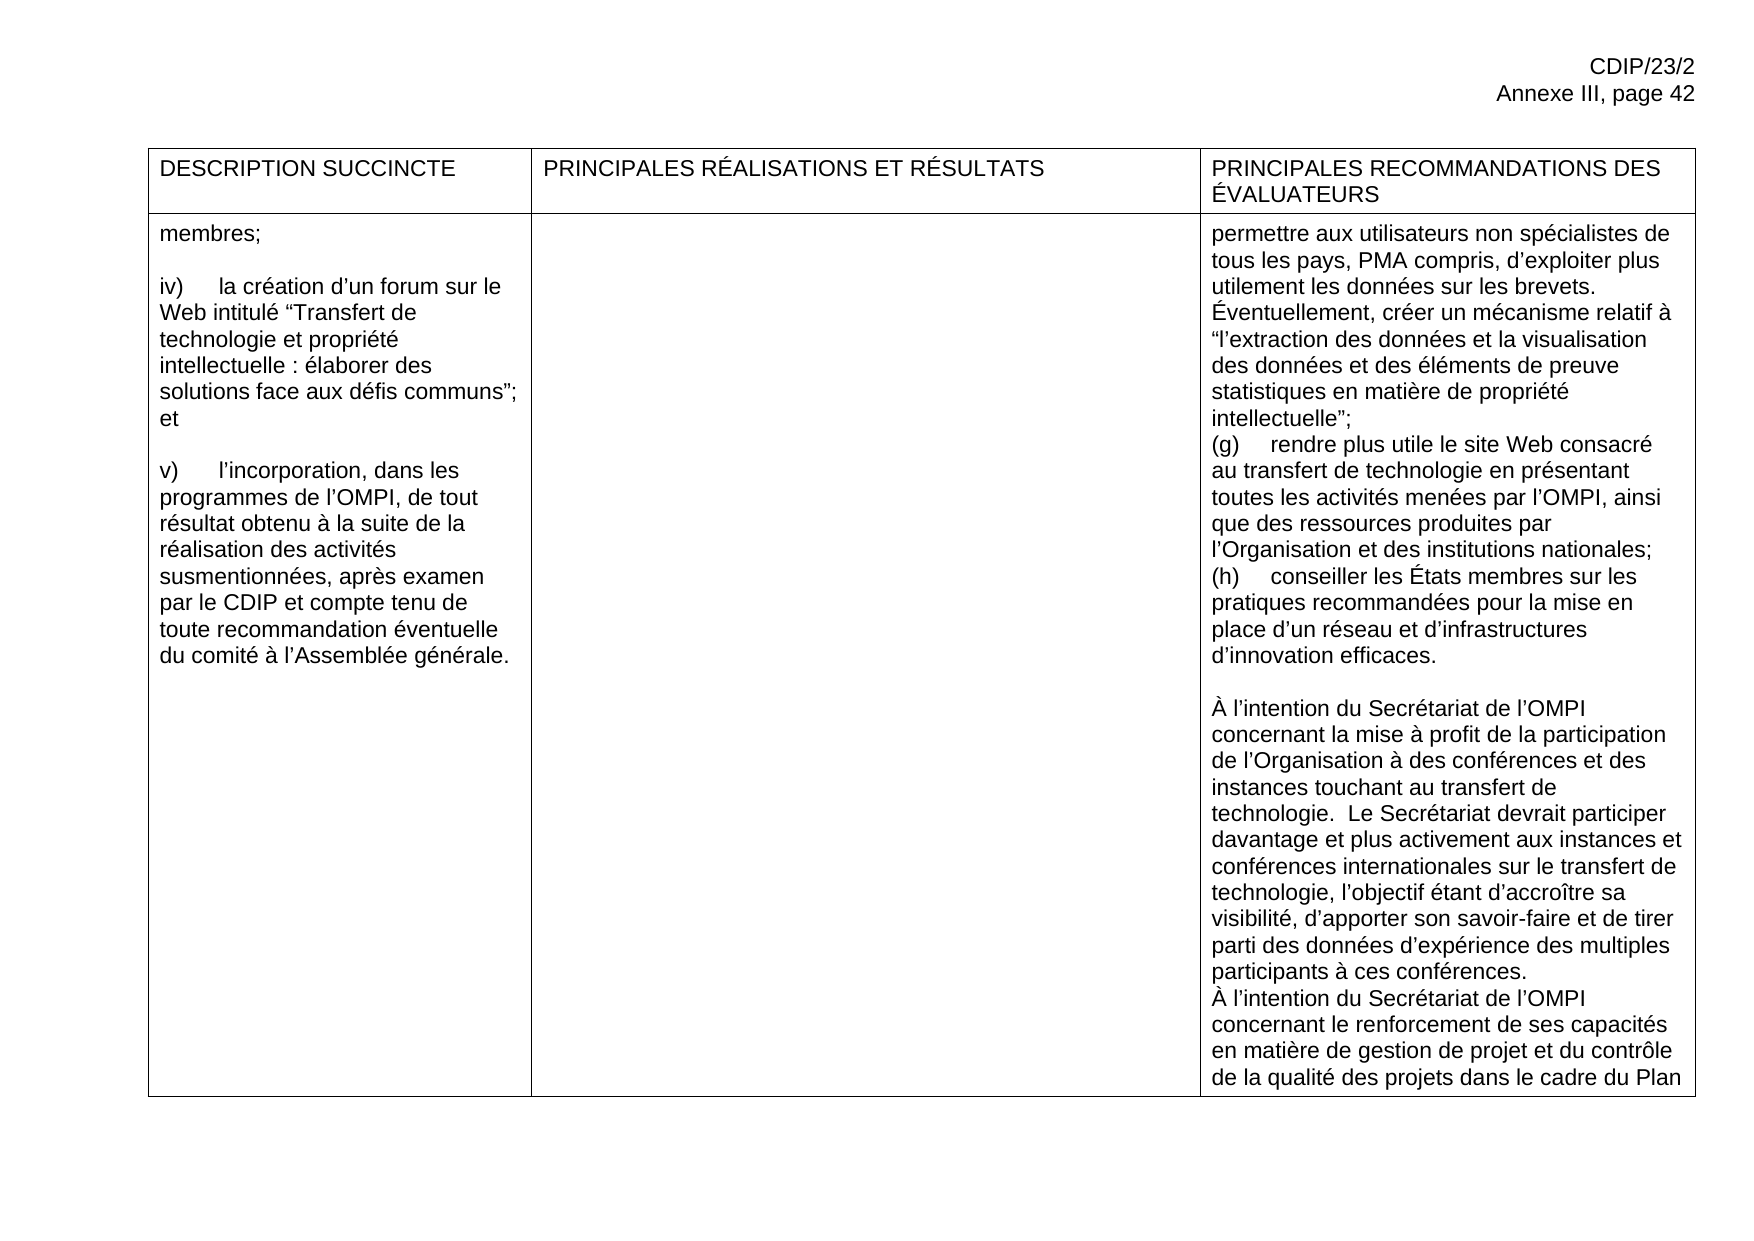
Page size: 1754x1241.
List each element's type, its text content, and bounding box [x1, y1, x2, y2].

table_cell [532, 214, 1200, 1096]
table_header DESCRIPTION SUCCINCTE [149, 149, 531, 213]
table_header PRINCIPALES RÉALISATIONS ET RÉSULTATS [532, 149, 1200, 213]
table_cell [149, 214, 531, 1096]
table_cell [1201, 214, 1695, 1096]
table_header PRINCIPALES RECOMMANDATIONS DES ÉVALUATEURS [1201, 149, 1695, 213]
